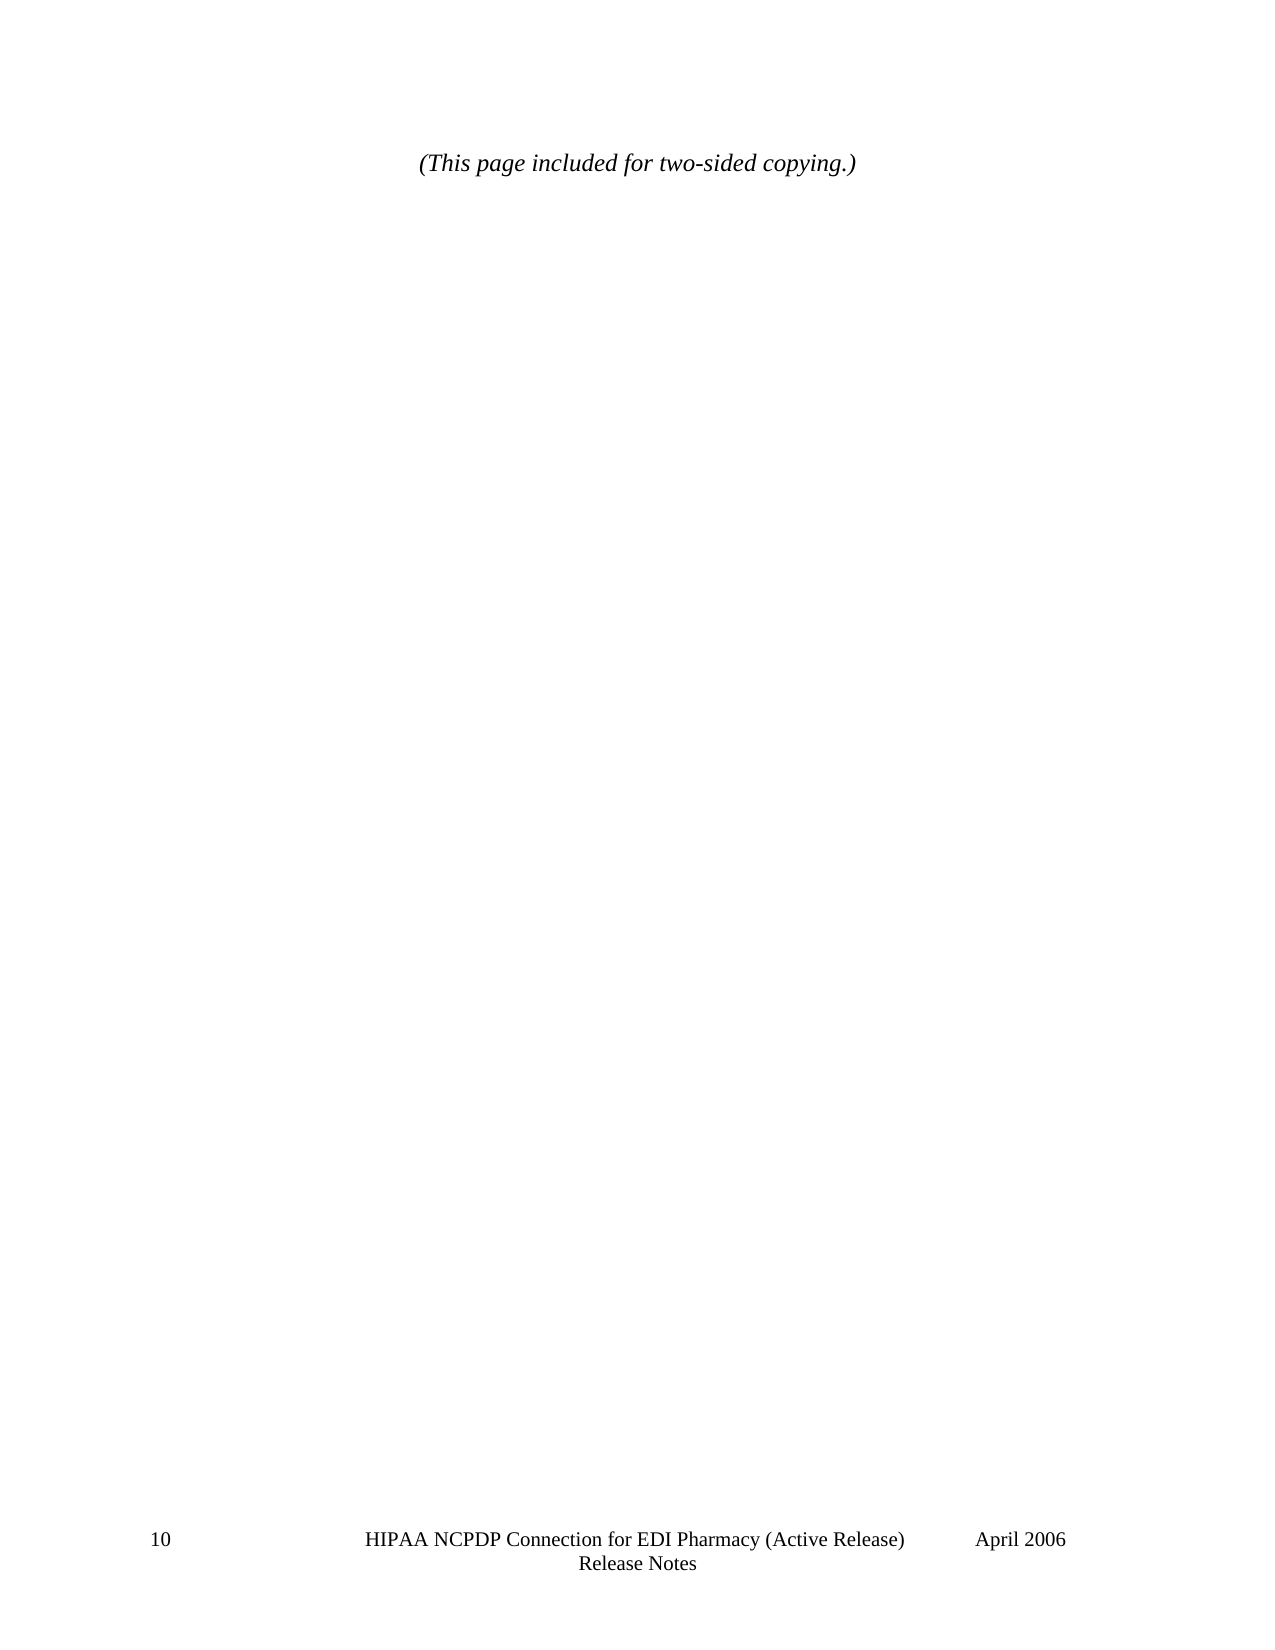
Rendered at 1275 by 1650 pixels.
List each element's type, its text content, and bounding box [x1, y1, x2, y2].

text (This page included for two-sided copying.) [150, 150, 1125, 177]
